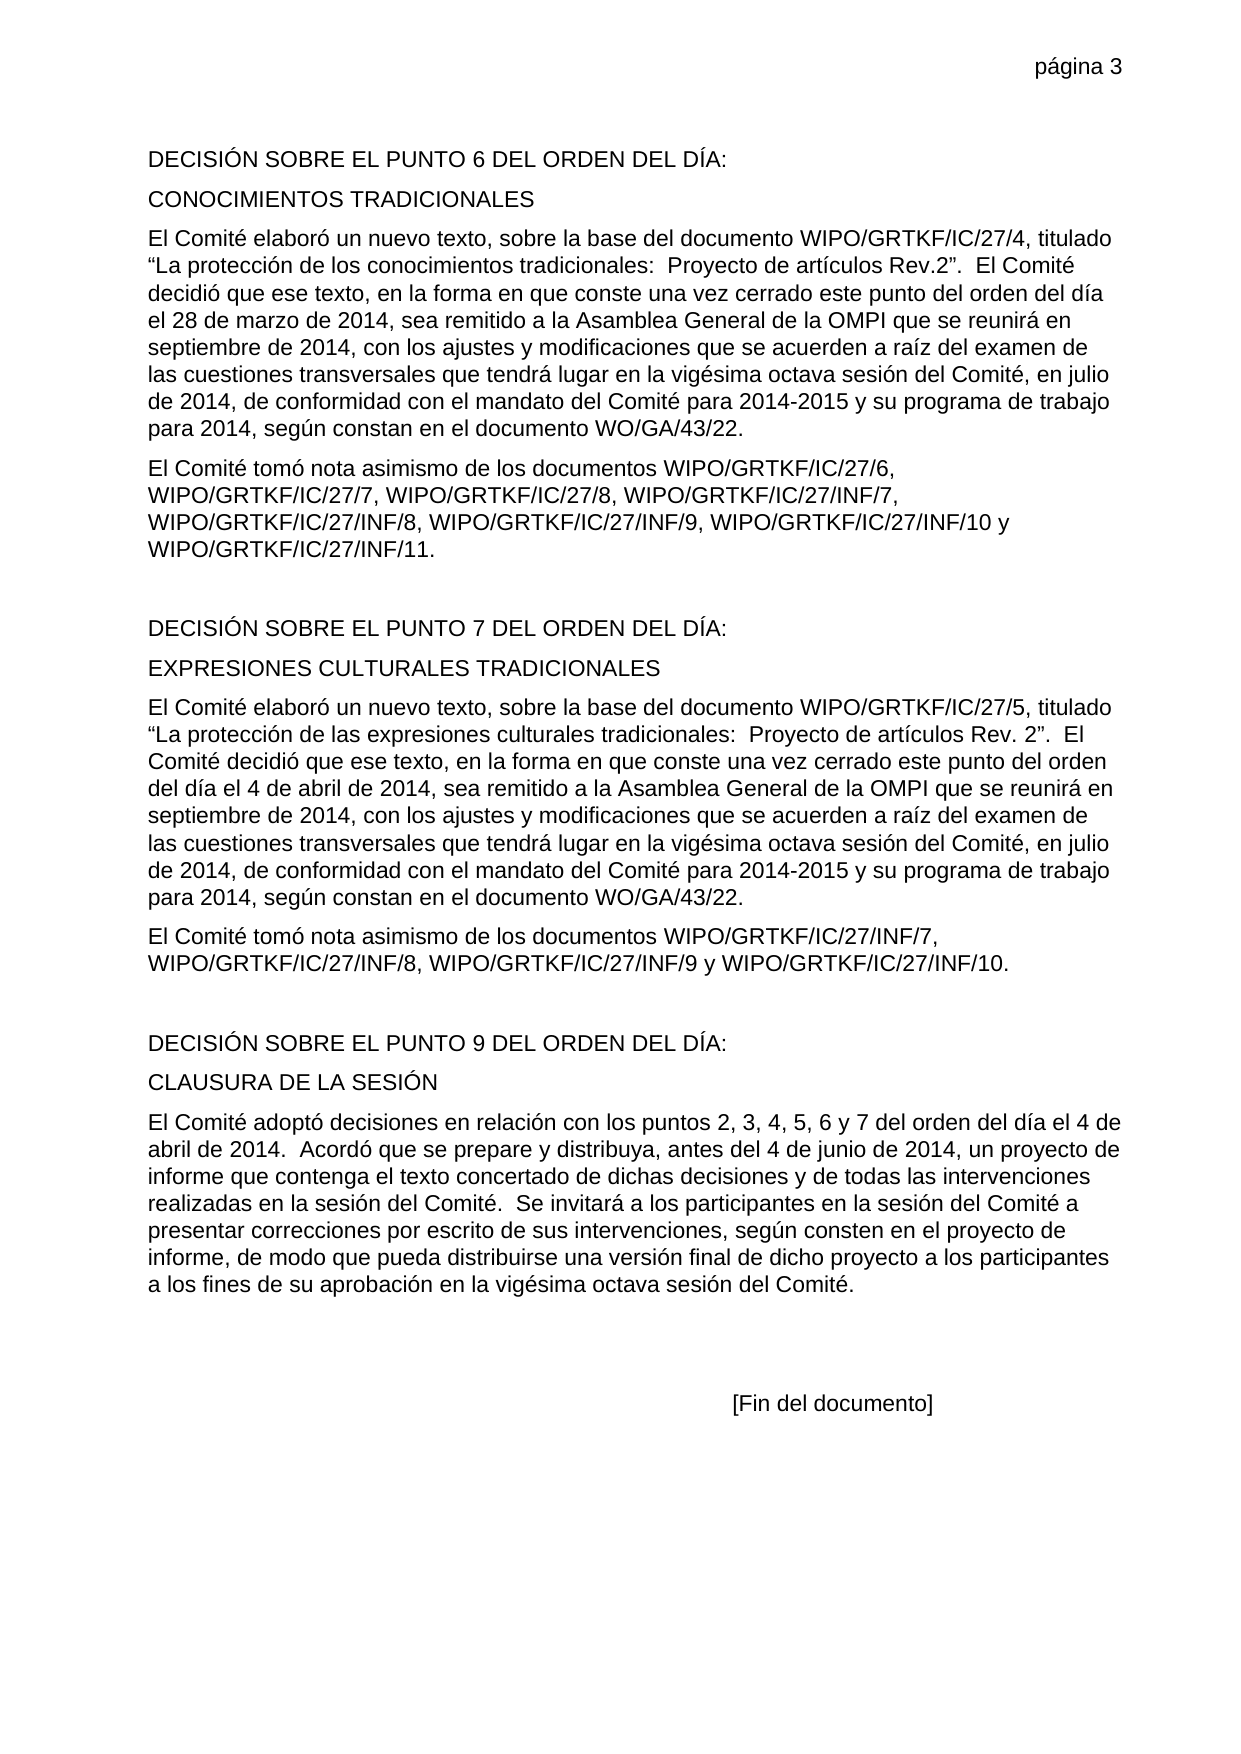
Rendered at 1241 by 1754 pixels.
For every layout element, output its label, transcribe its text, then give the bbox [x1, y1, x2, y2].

text DECISIÓN SOBRE EL PUNTO 9 DEL ORDEN DEL DÍA: [148, 1029, 1122, 1056]
text CONOCIMIENTOS TRADICIONALES [148, 185, 1122, 212]
text [Fin del documento] [732, 1389, 1122, 1416]
text El Comité tomó nota asimismo de los documentos WIPO/GRTKF/IC/27/INF/7, WIPO/GRTKF/IC/27/INF/8, WIPO/GRTKF/IC/27/INF/9 y WIPO/GRTKF/IC/27/INF/10. [148, 922, 1122, 977]
text DECISIÓN SOBRE EL PUNTO 6 DEL ORDEN DEL DÍA: [148, 145, 1122, 172]
text El Comité tomó nota asimismo de los documentos WIPO/GRTKF/IC/27/6, WIPO/GRTKF/IC/27/7, WIPO/GRTKF/IC/27/8, WIPO/GRTKF/IC/27/INF/7, WIPO/GRTKF/IC/27/INF/8, WIPO/GRTKF/IC/27/INF/9, WIPO/GRTKF/IC/27/INF/10 y WIPO/GRTKF/IC/27/INF/11. [148, 454, 1122, 562]
text El Comité elaboró un nuevo texto, sobre la base del documento WIPO/GRTKF/IC/27/5, titulado “La protección de las expresiones culturales tradicionales: Proyecto de artículos Rev. 2”. El Comité decidió que ese texto, en la forma en que conste una vez cerrado este punto del orden del día el 4 de abril de 2014, sea remitido a la Asamblea General de la OMPI que se reunirá en septiembre de 2014, con los ajustes y modificaciones que se acuerden a raíz del examen de las cuestiones transversales que tendrá lugar en la vigésima octava sesión del Comité, en julio de 2014, de conformidad con el mandato del Comité para 2014-2015 y su programa de trabajo para 2014, según constan en el documento WO/GA/43/22. [148, 693, 1122, 910]
text DECISIÓN SOBRE EL PUNTO 7 DEL ORDEN DEL DÍA: [148, 614, 1122, 641]
text EXPRESIONES CULTURALES TRADICIONALES [148, 654, 1122, 681]
text CLAUSURA DE LA SESIÓN [148, 1068, 1122, 1095]
text El Comité elaboró un nuevo texto, sobre la base del documento WIPO/GRTKF/IC/27/4, titulado “La protección de los conocimientos tradicionales: Proyecto de artículos Rev.2”. El Comité decidió que ese texto, en la forma en que conste una vez cerrado este punto del orden del día el 28 de marzo de 2014, sea remitido a la Asamblea General de la OMPI que se reunirá en septiembre de 2014, con los ajustes y modificaciones que se acuerden a raíz del examen de las cuestiones transversales que tendrá lugar en la vigésima octava sesión del Comité, en julio de 2014, de conformidad con el mandato del Comité para 2014-2015 y su programa de trabajo para 2014, según constan en el documento WO/GA/43/22. [148, 224, 1122, 441]
text El Comité adoptó decisiones en relación con los puntos 2, 3, 4, 5, 6 y 7 del orden del día el 4 de abril de 2014. Acordó que se prepare y distribuya, antes del 4 de junio de 2014, un proyecto de informe que contenga el texto concertado de dichas decisiones y de todas las intervenciones realizadas en la sesión del Comité. Se invitará a los participantes en la sesión del Comité a presentar correcciones por escrito de sus intervenciones, según consten en el proyecto de informe, de modo que pueda distribuirse una versión final de dicho proyecto a los participantes a los fines de su aprobación en la vigésima octava sesión del Comité. [148, 1108, 1122, 1297]
